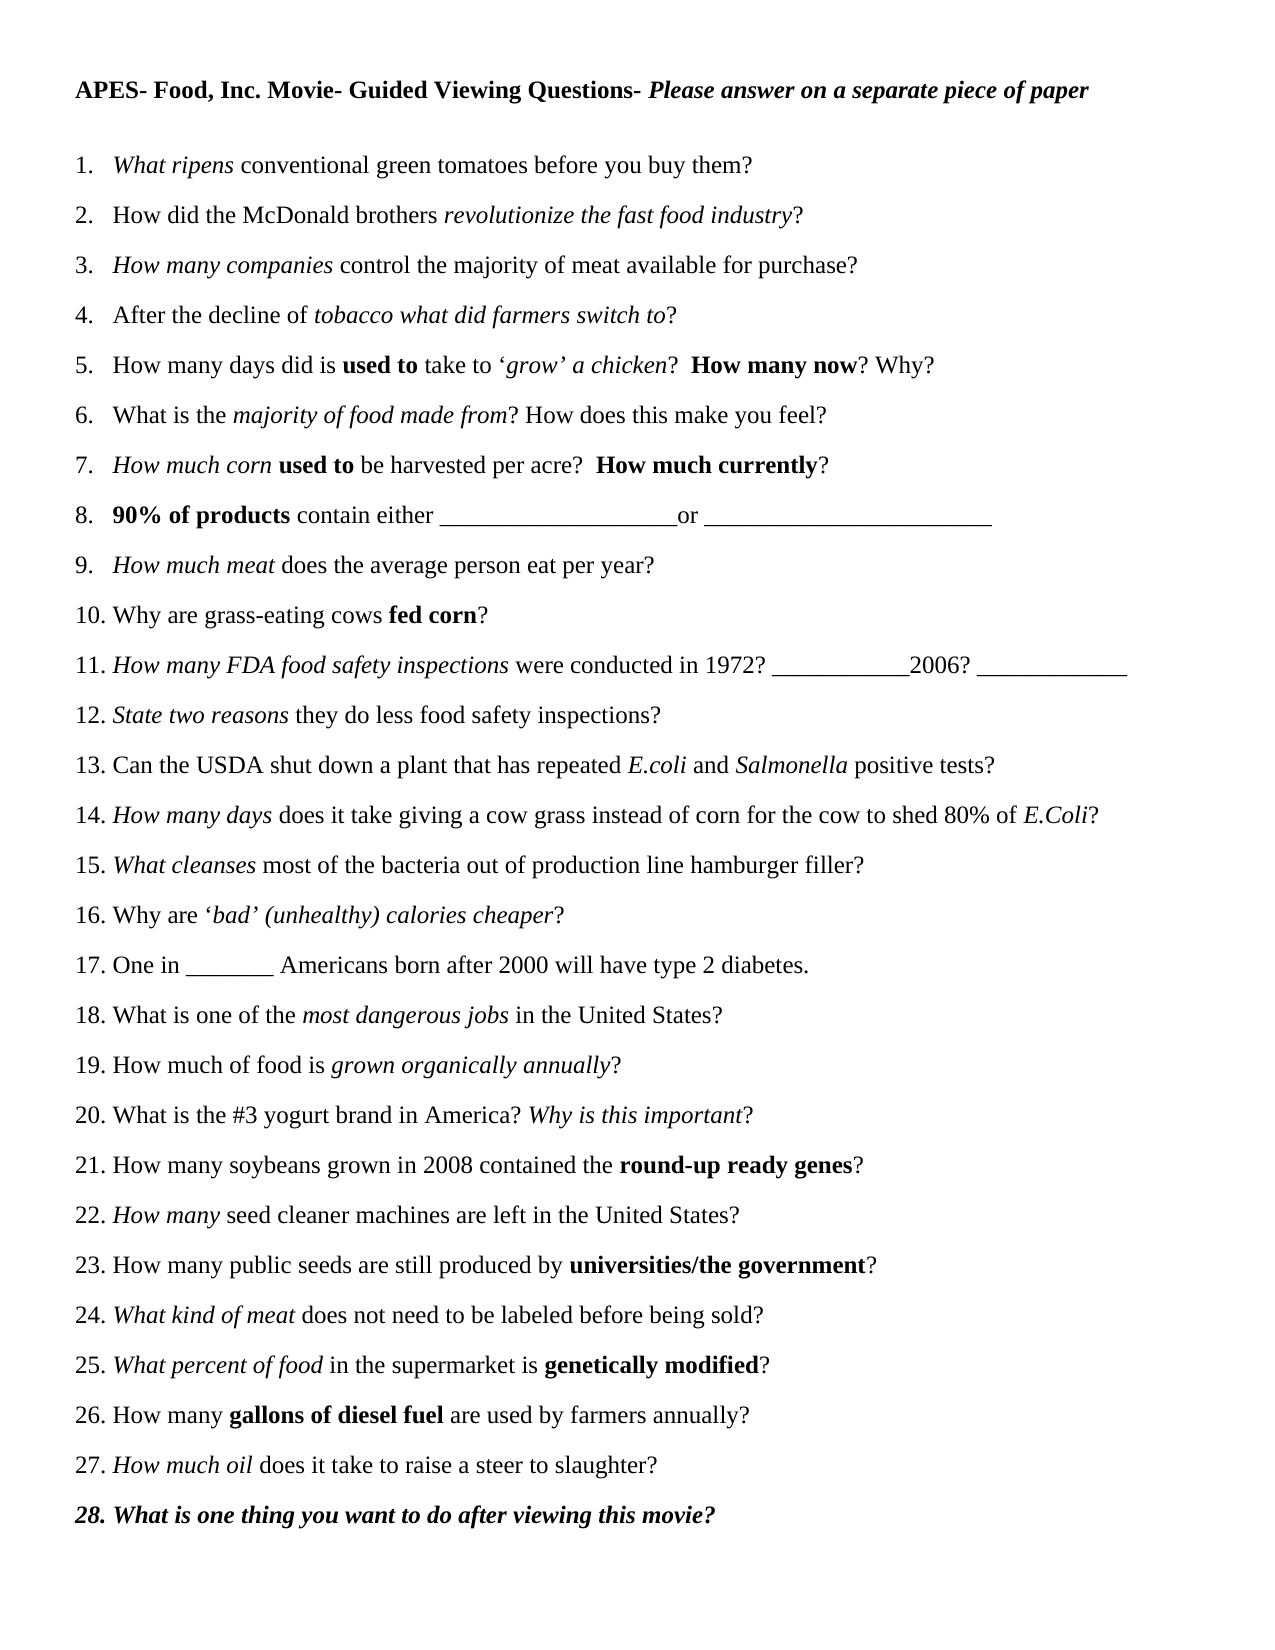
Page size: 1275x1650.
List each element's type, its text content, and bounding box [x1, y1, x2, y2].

list What is one of the most dangerous jobs in the United States? [75, 1003, 1200, 1028]
list Why are grass-eating cows fed corn? [75, 603, 1200, 628]
list What is one thing you want to do after viewing this movie? [75, 1503, 1200, 1528]
list How many companies control the majority of meat available for purchase? [75, 253, 1200, 278]
list How much of food is grown organically annually? [75, 1053, 1200, 1078]
list How much meat does the average person eat per year? [75, 553, 1200, 578]
list What percent of food in the supermarket is genetically modified? [75, 1353, 1200, 1378]
list What kind of meat does not need to be labeled before being sold? [75, 1303, 1200, 1328]
list What ripens conventional green tomatoes before you buy them? [75, 153, 1200, 178]
list What cleanses most of the bacteria out of production line hamburger filler? [75, 853, 1200, 878]
list How many public seeds are still produced by universities/the government? [75, 1253, 1200, 1278]
list How did the McDonald brothers revolutionize the fast food industry? [75, 203, 1200, 228]
list Why are ‘bad’ (unhealthy) calories cheaper? [75, 903, 1200, 928]
list 90% of products contain either ___________________or _______________________ [75, 503, 1200, 528]
list How many days does it take giving a cow grass instead of corn for the cow to shed 80% of E.Coli? [75, 803, 1200, 828]
list How many FDA food safety inspections were conducted in 1972? ___________2006? ____________ [75, 653, 1200, 678]
list After the decline of tobacco what did farmers switch to? [75, 303, 1200, 328]
list How many seed cleaner machines are left in the United States? [75, 1203, 1200, 1228]
list One in _______ Americans born after 2000 will have type 2 diabetes. [75, 953, 1200, 978]
list How much oil does it take to raise a steer to slaughter? [75, 1453, 1200, 1478]
list What is the #3 yogurt brand in America? Why is this important? [75, 1103, 1200, 1128]
list How many soybeans grown in 2008 contained the round-up ready genes? [75, 1153, 1200, 1178]
list How many gallons of diesel fuel are used by farmers annually? [75, 1403, 1200, 1428]
list How much corn used to be harvested per acre? How much currently? [75, 453, 1200, 478]
list Can the USDA shut down a plant that has repeated E.coli and Salmonella positive tests? [75, 753, 1200, 778]
list How many days did is used to take to ‘grow’ a chicken? How many now? Why? [75, 353, 1200, 378]
list State two reasons they do less food safety inspections? [75, 703, 1200, 728]
list What is the majority of food made from? How does this make you feel? [75, 403, 1200, 428]
